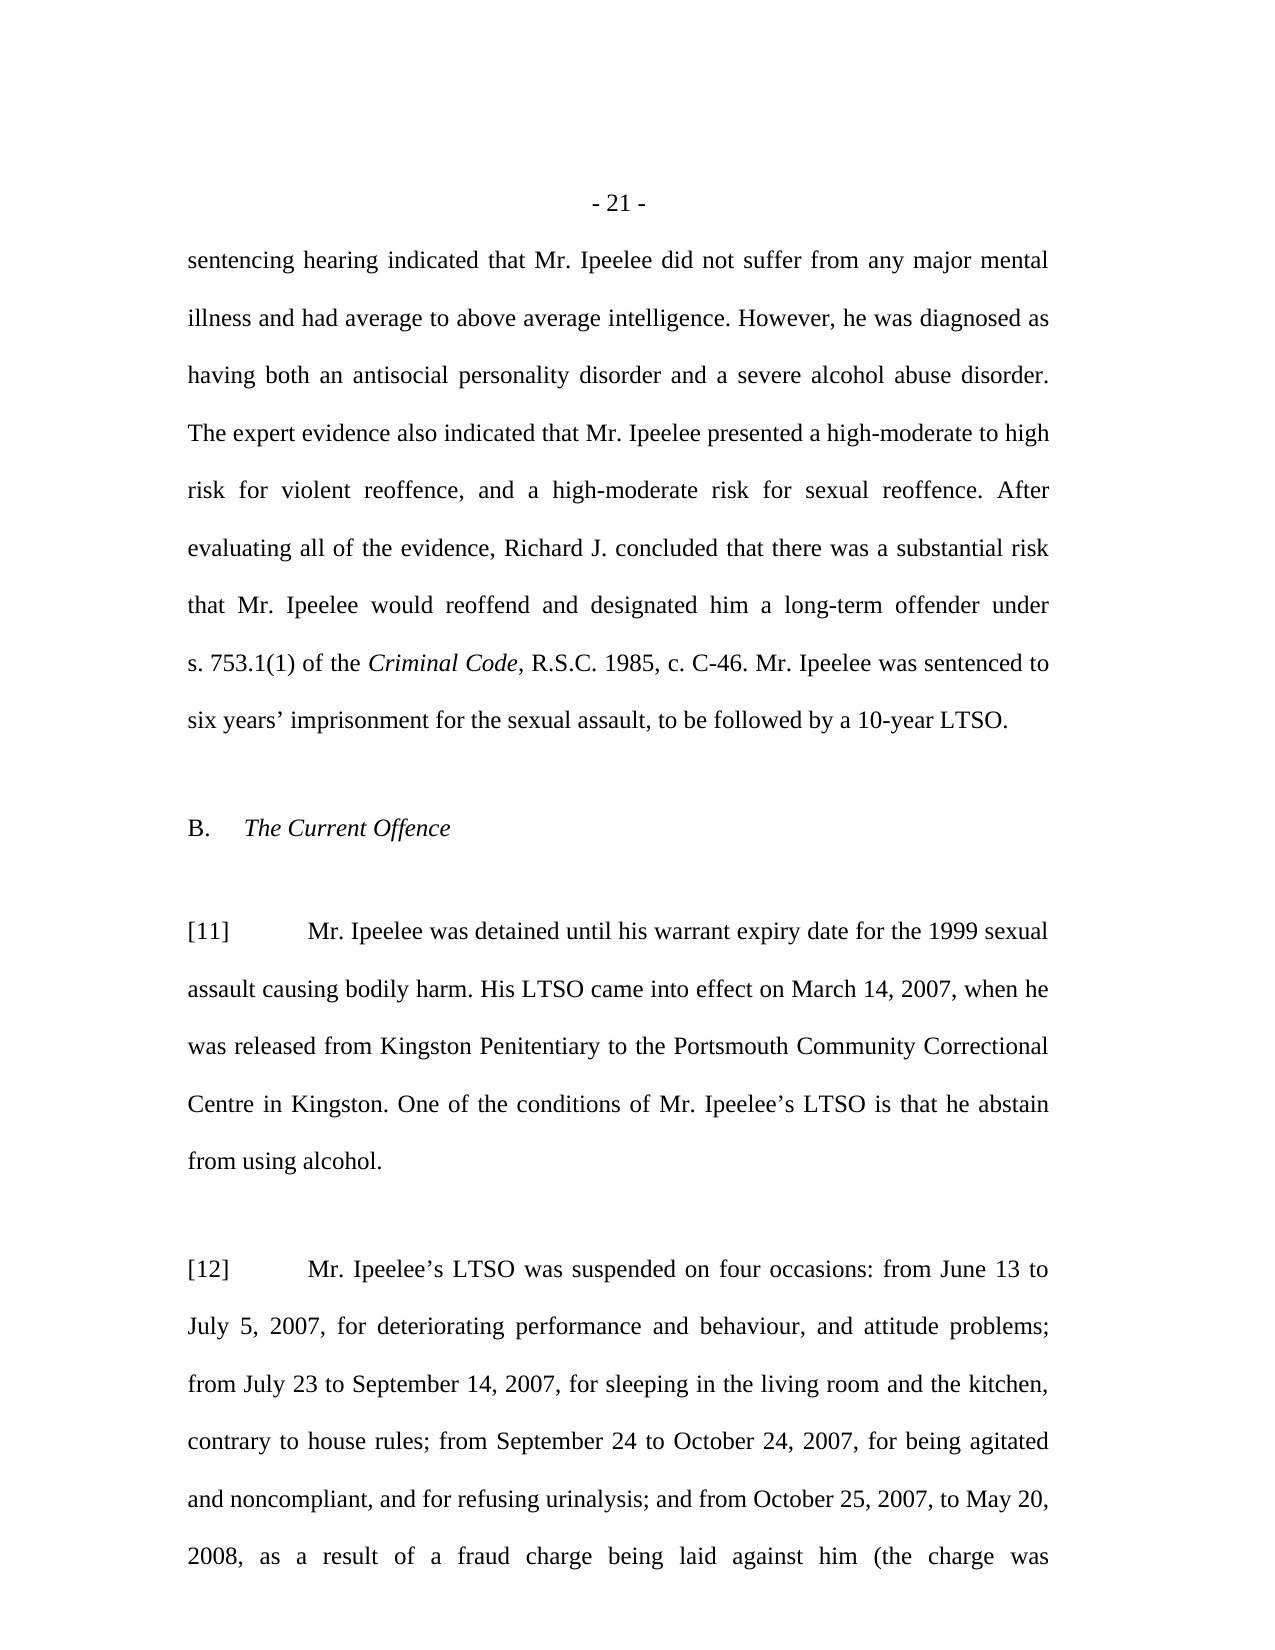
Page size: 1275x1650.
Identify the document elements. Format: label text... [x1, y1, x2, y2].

title B. The Current Offence [187, 813, 1050, 841]
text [187, 1254, 1050, 1570]
text Mr. Ipeelee was detained until his warrant expiry date for the 1999 sexual assault causing bodily harm. His LTSO came into effect on March 14, 2007, when he was released from Kingston Penitentiary to the Portsmouth Community Correctional Centre in Kingston. One of the conditions of Mr. Ipeelee’s LTSO is that he abstain from using alcohol. [187, 916, 1050, 1175]
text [187, 245, 1050, 734]
